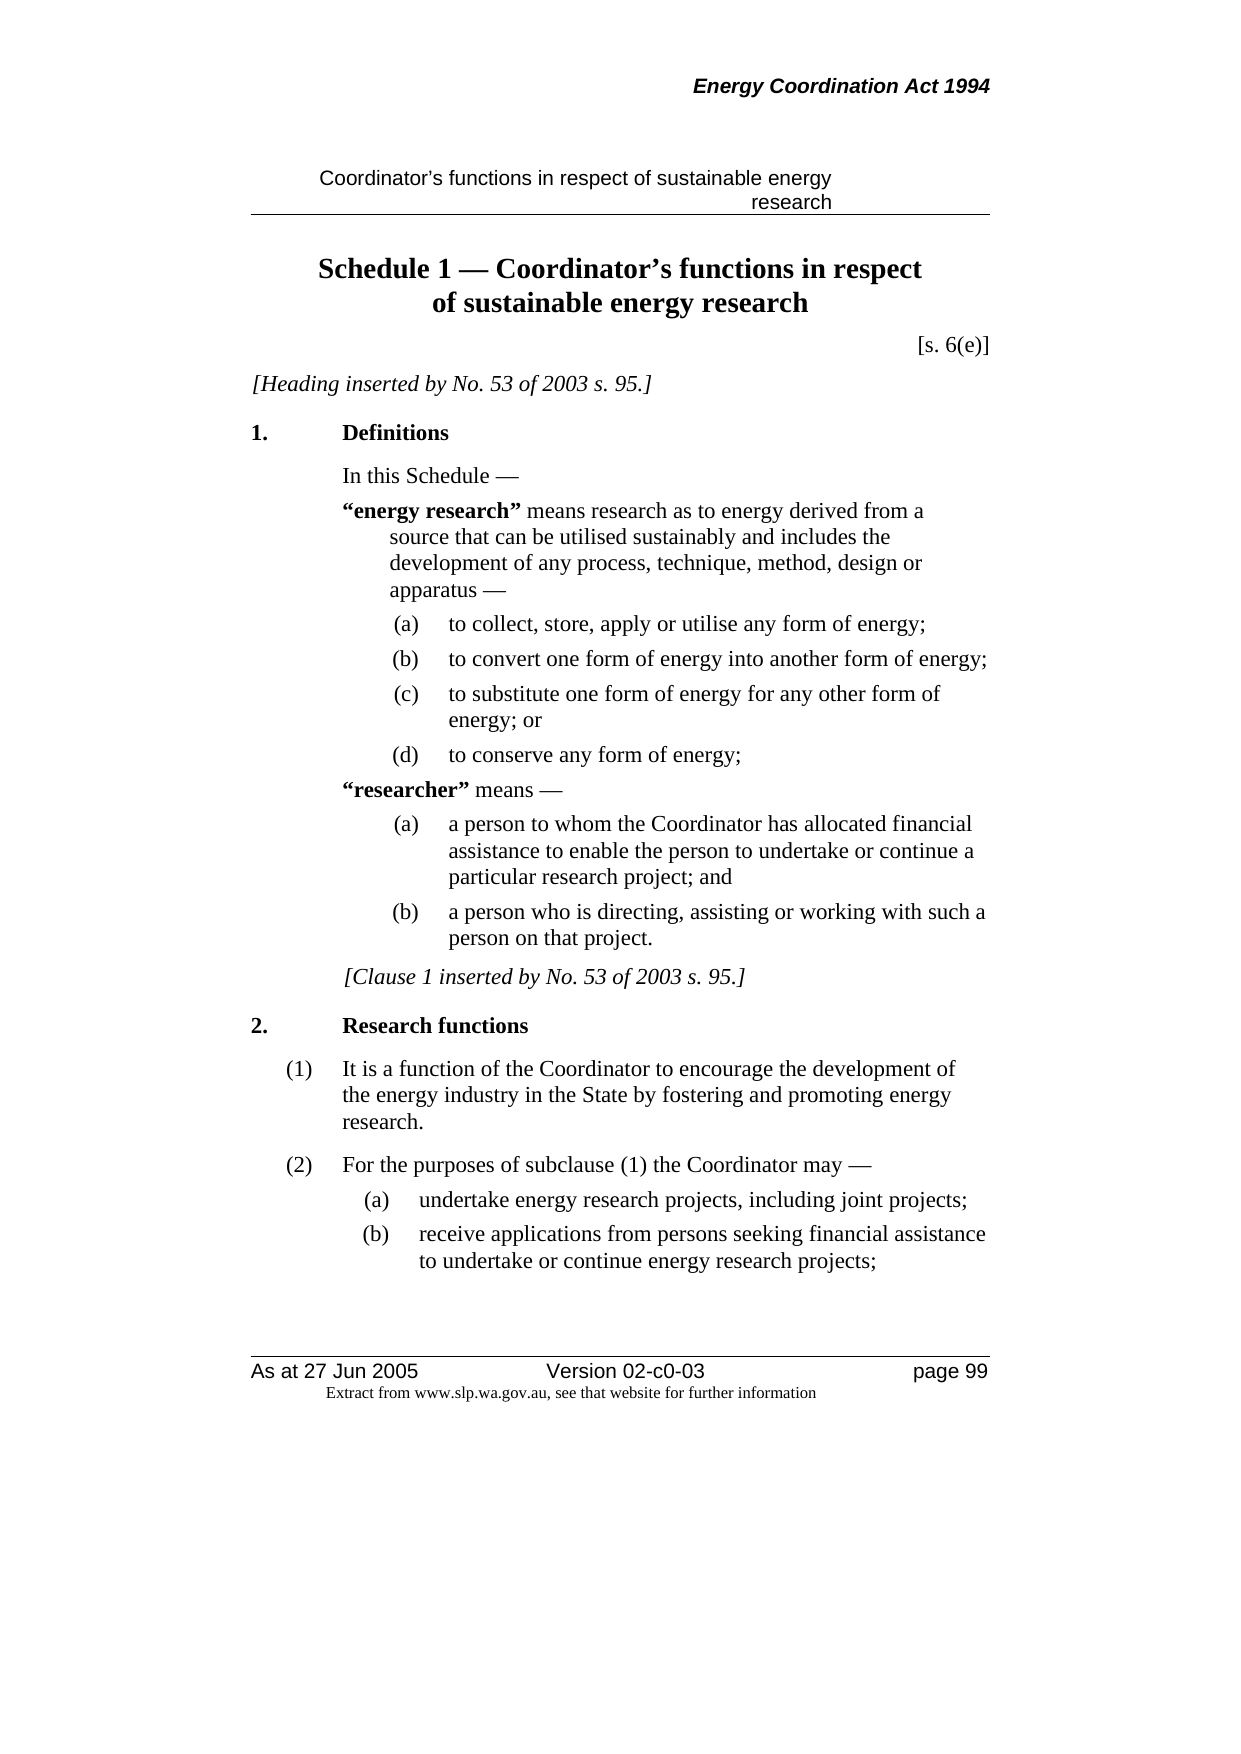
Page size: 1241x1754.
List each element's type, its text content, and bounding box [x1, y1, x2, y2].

text (b) a person who is directing, assisting or working with such a person on that project. [251, 898, 990, 950]
text (1) It is a function of the Coordinator to encourage the development of the energy industry in the State by fostering and promoting energy research. [251, 1055, 990, 1134]
subtitle Schedule 1 — Coordinator’s functions in respect of sustainable energy research [251, 251, 990, 318]
text (a) undertake energy research projects, including joint projects; [251, 1186, 990, 1212]
text (b) to convert one form of energy into another form of energy; [251, 645, 990, 672]
text (b) receive applications from persons seeking financial assistance to undertake or continue energy research projects; [251, 1220, 990, 1273]
text [s. 6(e)] [251, 331, 990, 357]
text (c) to substitute one form of energy for any other form of energy; or [251, 680, 990, 733]
text In this Schedule — [251, 462, 990, 488]
text (a) to collect, store, apply or utilise any form of energy; [251, 611, 990, 637]
subtitle [Heading inserted by No. 53 of 2003 s. 95.] [252, 370, 990, 396]
subtitle 2. Research functions [251, 1012, 990, 1038]
text “researcher” means — [251, 776, 990, 802]
text (a) a person to whom the Coordinator has allocated financial assistance to enable the person to undertake or continue a particular research project; and [251, 810, 990, 889]
subtitle 1. Definitions [251, 419, 990, 445]
text [Clause 1 inserted by No. 53 of 2003 s. 95.] [251, 963, 990, 989]
text (d) to conserve any form of energy; [251, 741, 990, 767]
text “energy research” means research as to energy derived from a source that can be utilised sustainably and includes the development of any process, technique, method, design or apparatus — [251, 497, 990, 602]
text (2) For the purposes of subclause (1) the Coordinator may — [251, 1151, 990, 1177]
